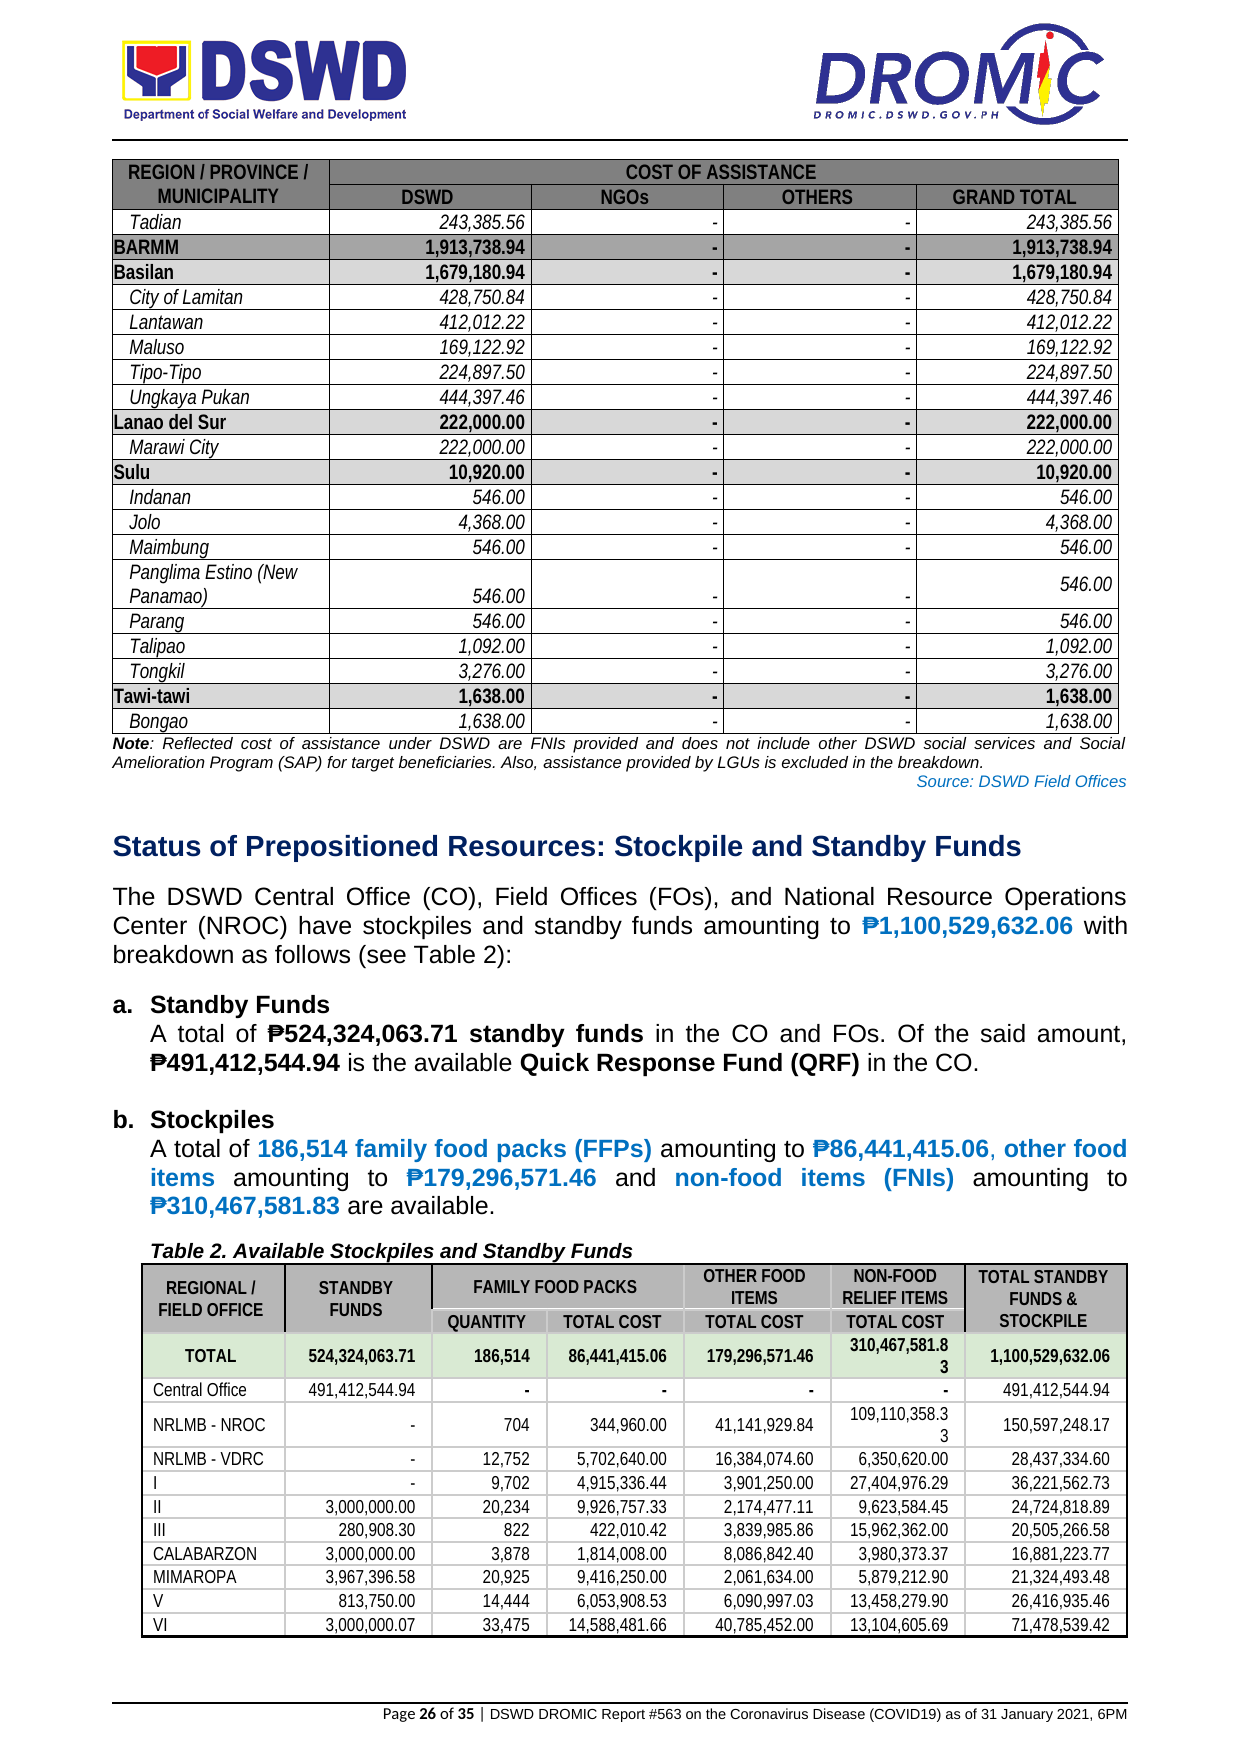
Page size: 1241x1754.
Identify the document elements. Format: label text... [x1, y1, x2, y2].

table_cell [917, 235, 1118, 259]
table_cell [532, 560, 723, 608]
text A total of 186,514 family food packs (FFPs) amounting to ₱86,441,415.06, other food items amounting to ₱179,296,571.46 and non-food items (FNIs) amounting to ₱310,467,581.83 are available. [150, 1134, 1128, 1220]
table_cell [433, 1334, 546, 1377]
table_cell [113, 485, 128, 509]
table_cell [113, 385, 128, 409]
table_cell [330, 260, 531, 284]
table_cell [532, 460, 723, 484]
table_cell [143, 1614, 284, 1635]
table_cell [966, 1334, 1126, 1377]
list Stockpiles [112, 1105, 1128, 1134]
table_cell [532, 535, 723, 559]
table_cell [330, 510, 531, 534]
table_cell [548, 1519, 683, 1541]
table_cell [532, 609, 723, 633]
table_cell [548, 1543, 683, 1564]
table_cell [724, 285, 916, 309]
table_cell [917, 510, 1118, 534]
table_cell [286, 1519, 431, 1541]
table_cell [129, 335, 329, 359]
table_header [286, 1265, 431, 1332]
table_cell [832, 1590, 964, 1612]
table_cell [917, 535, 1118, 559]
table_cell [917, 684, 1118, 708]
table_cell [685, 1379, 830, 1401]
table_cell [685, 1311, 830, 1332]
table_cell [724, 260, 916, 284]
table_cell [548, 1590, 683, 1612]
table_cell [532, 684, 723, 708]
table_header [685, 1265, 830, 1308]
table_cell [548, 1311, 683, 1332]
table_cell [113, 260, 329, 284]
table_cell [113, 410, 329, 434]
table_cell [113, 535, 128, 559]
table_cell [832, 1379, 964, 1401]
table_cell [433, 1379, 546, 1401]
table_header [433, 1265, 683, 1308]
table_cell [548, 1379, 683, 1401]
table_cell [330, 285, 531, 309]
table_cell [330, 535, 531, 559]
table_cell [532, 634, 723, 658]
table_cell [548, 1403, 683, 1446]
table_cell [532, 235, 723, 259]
table_cell NGOs [532, 185, 723, 209]
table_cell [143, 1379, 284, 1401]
text Note: Reflected cost of assistance under DSWD are FNIs provided and does not include other DSWD social services and Social Amelioration Program (SAP) for target beneficiaries. Also, assistance provided by LGUs is excluded in the breakdown. [112, 734, 1128, 772]
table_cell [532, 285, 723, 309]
table_cell DSWD [330, 185, 531, 209]
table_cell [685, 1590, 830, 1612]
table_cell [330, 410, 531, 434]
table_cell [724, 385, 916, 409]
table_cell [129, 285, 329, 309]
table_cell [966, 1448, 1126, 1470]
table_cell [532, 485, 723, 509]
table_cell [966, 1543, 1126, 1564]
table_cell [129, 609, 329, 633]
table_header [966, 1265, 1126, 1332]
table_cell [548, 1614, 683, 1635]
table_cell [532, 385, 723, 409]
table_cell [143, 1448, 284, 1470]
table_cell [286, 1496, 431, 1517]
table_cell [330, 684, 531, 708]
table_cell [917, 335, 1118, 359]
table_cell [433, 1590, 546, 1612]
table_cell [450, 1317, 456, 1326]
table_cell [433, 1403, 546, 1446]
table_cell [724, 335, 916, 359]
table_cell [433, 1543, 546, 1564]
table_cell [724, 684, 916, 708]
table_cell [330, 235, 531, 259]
list Standby Funds [112, 990, 1128, 1019]
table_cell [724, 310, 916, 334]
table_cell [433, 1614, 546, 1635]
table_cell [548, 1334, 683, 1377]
text The DSWD Central Office (CO), Field Offices (FOs), and National Resource Operations Center (NROC) have stockpiles and standby funds amounting to ₱1,100,529,632.06 with breakdown as follows (see Table 2): [112, 882, 1128, 968]
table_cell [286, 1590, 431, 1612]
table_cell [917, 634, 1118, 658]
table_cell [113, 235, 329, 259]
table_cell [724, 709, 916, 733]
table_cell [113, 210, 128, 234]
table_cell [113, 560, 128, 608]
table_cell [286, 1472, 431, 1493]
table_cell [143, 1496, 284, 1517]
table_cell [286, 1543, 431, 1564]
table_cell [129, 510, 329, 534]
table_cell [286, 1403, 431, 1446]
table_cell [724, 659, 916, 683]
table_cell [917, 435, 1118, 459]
text Table 2. Available Stockpiles and Standby Funds [112, 1239, 1122, 1263]
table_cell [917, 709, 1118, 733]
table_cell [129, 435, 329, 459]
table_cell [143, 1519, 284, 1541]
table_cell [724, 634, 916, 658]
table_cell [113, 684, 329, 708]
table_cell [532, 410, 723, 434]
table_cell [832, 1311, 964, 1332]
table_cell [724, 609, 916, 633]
picture [112, 37, 416, 125]
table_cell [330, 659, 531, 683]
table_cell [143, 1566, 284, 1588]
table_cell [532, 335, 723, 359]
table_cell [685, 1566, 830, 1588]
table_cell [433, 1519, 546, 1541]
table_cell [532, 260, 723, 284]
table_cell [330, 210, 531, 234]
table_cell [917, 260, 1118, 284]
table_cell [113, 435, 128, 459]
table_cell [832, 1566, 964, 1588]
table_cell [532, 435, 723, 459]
table_cell OTHERS [724, 185, 916, 209]
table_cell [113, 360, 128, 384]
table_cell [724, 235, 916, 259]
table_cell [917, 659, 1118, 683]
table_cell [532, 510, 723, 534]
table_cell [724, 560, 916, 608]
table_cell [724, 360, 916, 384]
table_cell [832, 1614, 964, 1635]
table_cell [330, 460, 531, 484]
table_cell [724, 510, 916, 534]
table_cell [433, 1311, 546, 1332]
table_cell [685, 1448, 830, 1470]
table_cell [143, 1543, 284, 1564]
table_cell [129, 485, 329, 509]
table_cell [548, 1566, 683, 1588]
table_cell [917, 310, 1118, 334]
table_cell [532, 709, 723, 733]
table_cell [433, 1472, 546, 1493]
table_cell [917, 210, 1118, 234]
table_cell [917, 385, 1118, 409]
text Source: DSWD Field Offices [112, 772, 1128, 791]
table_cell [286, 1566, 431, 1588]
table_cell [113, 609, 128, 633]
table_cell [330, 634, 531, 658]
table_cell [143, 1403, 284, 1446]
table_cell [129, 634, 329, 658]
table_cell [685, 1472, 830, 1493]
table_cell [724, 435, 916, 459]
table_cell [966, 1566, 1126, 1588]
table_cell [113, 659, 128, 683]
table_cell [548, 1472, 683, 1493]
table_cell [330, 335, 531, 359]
table_cell GRAND TOTAL [917, 185, 1118, 209]
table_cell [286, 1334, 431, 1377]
picture [781, 23, 1133, 125]
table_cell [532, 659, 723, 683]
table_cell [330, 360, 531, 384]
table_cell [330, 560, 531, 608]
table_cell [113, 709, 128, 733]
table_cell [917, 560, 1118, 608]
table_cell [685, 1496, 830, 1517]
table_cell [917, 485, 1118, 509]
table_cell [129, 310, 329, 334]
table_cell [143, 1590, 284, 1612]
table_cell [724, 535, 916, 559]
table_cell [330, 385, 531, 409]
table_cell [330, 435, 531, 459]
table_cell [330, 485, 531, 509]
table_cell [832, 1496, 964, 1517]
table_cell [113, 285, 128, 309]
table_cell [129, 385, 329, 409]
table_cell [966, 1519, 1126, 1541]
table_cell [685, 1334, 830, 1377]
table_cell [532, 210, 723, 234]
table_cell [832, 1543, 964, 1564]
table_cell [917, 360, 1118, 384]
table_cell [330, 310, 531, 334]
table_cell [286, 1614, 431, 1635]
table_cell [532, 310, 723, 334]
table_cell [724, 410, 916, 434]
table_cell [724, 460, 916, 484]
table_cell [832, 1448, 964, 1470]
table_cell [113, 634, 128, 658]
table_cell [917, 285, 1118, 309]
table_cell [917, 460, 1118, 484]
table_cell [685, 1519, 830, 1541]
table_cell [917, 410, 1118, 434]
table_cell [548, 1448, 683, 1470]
table_header COST OF ASSISTANCE [330, 160, 1118, 184]
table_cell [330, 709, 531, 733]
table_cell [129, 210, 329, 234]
table_header REGION / PROVINCE / MUNICIPALITY [113, 160, 329, 209]
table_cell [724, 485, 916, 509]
text Status of Prepositioned Resources: Stockpile and Standby Funds [112, 829, 1128, 863]
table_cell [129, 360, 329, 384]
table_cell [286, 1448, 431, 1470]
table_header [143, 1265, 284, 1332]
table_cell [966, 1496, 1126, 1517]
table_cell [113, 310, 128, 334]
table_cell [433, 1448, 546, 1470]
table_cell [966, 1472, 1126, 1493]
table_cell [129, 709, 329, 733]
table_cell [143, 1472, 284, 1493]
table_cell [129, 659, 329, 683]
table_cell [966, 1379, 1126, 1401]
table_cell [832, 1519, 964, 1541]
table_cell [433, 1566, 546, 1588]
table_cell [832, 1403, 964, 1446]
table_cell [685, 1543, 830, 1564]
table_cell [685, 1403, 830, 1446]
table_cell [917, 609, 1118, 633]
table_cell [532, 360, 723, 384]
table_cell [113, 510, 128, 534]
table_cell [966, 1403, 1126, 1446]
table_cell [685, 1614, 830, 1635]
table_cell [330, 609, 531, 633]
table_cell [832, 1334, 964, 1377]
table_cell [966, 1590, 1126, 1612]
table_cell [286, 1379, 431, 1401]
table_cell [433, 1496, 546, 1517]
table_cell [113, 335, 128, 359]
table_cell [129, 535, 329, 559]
text A total of ₱524,324,063.71 standby funds in the CO and FOs. Of the said amount, ₱491,412,544.94 is the available Quick Response Fund (QRF) in the CO. [150, 1019, 1128, 1076]
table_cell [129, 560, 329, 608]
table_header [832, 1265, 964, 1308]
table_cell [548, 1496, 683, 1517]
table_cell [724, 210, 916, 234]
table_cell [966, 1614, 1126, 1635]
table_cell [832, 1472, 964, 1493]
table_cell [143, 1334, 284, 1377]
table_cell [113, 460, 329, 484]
